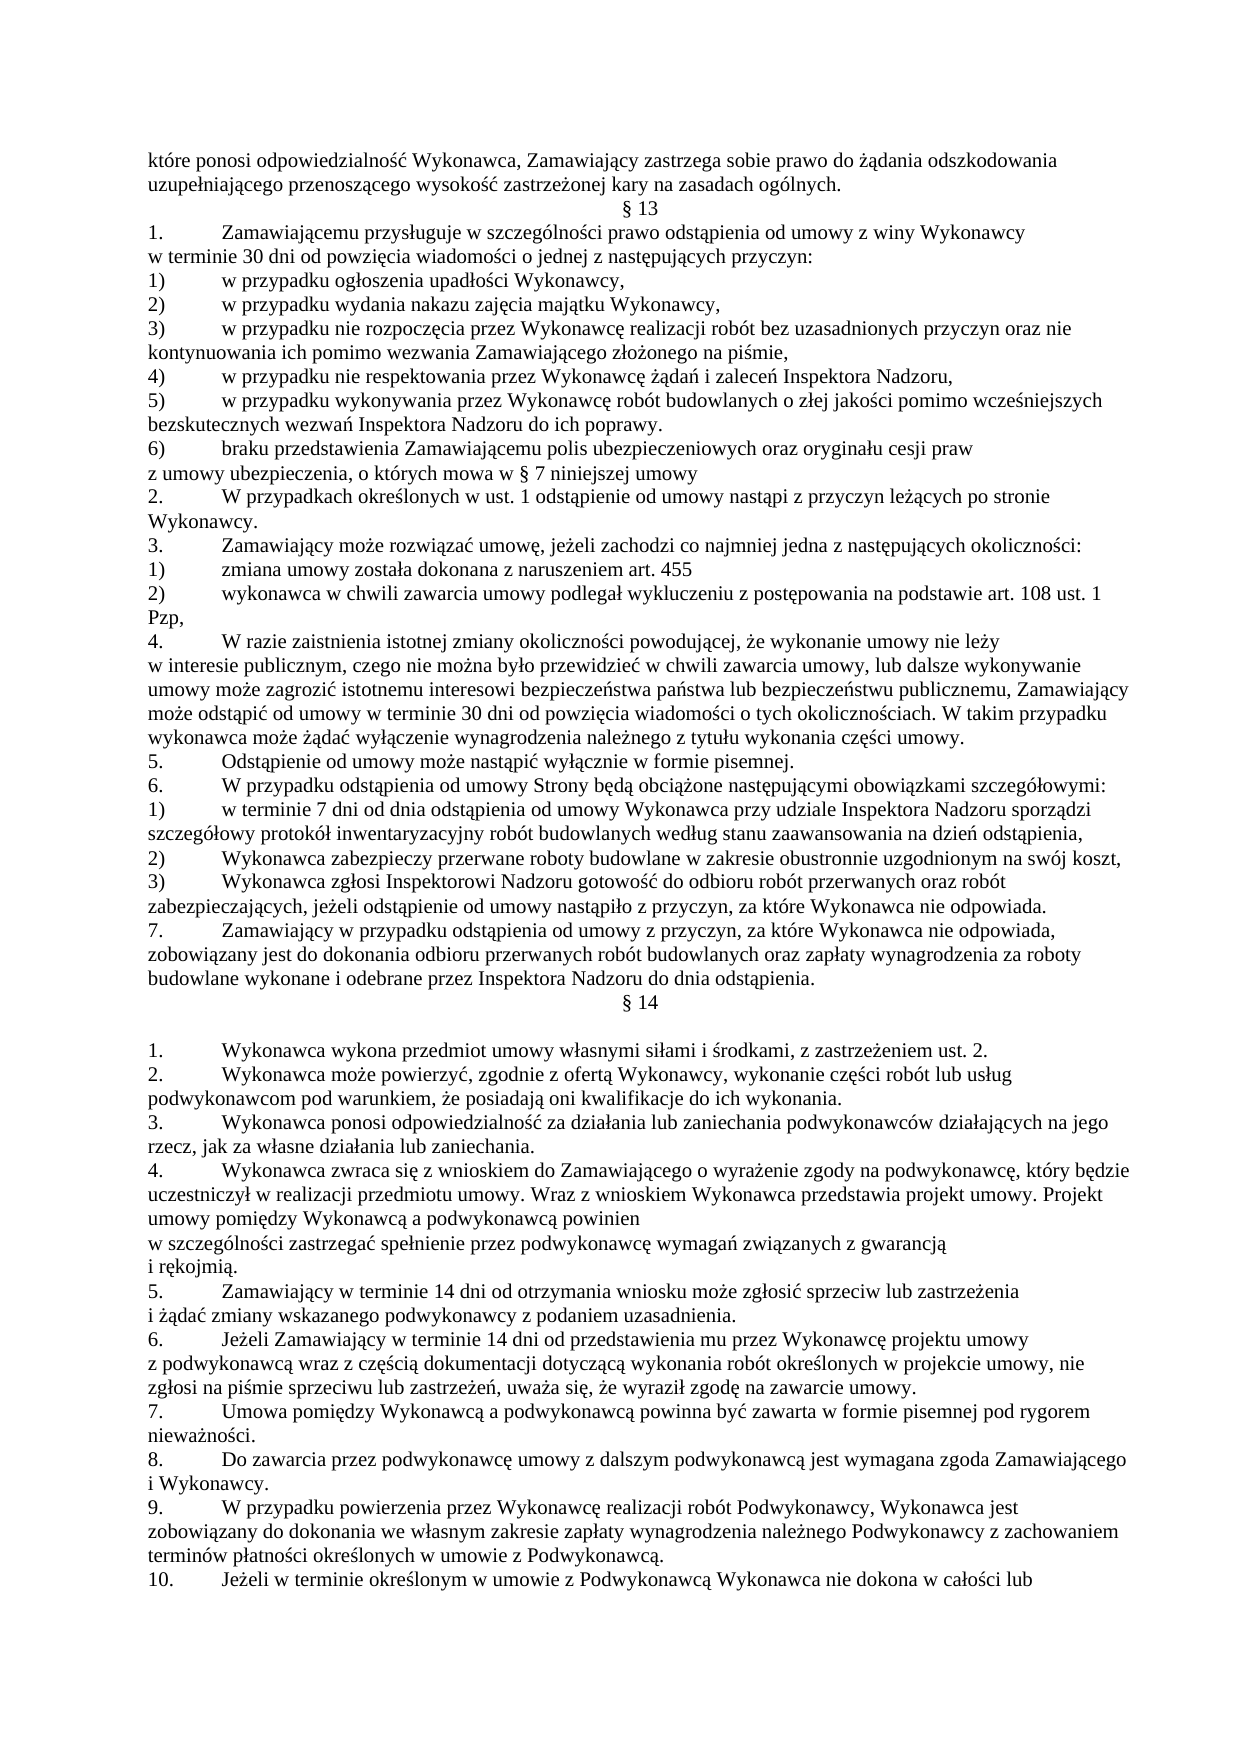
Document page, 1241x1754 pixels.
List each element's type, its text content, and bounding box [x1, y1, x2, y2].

text 3. Zamawiający może rozwiązać umowę, jeżeli zachodzi co najmniej jedna z następujących okoliczności: [148, 533, 1132, 557]
text 2) wykonawca w chwili zawarcia umowy podlegał wykluczeniu z postępowania na podstawie art. 108 ust. 1 Pzp, [148, 581, 1132, 629]
text § 14 [148, 990, 1132, 1014]
text 5. Zamawiający w terminie 14 dni od otrzymania wniosku może zgłosić sprzeciw lub zastrzeżenia [148, 1278, 1132, 1303]
text i żądać zmiany wskazanego podwykonawcy z podaniem uzasadnienia. [148, 1303, 1132, 1327]
text 3) Wykonawca zgłosi Inspektorowi Nadzoru gotowość do odbioru robót przerwanych oraz robót zabezpieczających, jeżeli odstąpienie od umowy nastąpiło z przyczyn, za które Wykonawca nie odpowiada. [148, 869, 1132, 918]
text 9. W przypadku powierzenia przez Wykonawcę realizacji robót Podwykonawcy, Wykonawca jest zobowiązany do dokonania we własnym zakresie zapłaty wynagrodzenia należnego Podwykonawcy z zachowaniem terminów płatności określonych w umowie z Podwykonawcą. [148, 1495, 1132, 1567]
text 6. W przypadku odstąpienia od umowy Strony będą obciążone następującymi obowiązkami szczegółowymi: [148, 773, 1132, 797]
text 2) w przypadku wydania nakazu zajęcia majątku Wykonawcy, [148, 292, 1132, 316]
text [148, 148, 1132, 196]
text 4) w przypadku nie respektowania przez Wykonawcę żądań i zaleceń Inspektora Nadzoru, [148, 364, 1132, 388]
text 2. W przypadkach określonych w ust. 1 odstąpienie od umowy nastąpi z przyczyn leżących po stronie Wykonawcy. [148, 484, 1132, 533]
text 1. Wykonawca wykona przedmiot umowy własnymi siłami i środkami, z zastrzeżeniem ust. 2. [148, 1038, 1132, 1062]
text 5) w przypadku wykonywania przez Wykonawcę robót budowlanych o złej jakości pomimo wcześniejszych bezskutecznych wezwań Inspektora Nadzoru do ich poprawy. [148, 388, 1132, 436]
text 6) braku przedstawienia Zamawiającemu polis ubezpieczeniowych oraz oryginału cesji praw [148, 436, 1132, 460]
text § 13 [148, 196, 1132, 220]
text 7. Umowa pomiędzy Wykonawcą a podwykonawcą powinna być zawarta w formie pisemnej pod rygorem nieważności. [148, 1399, 1132, 1447]
text 4. Wykonawca zwraca się z wnioskiem do Zamawiającego o wyrażenie zgody na podwykonawcę, który będzie uczestniczył w realizacji przedmiotu umowy. Wraz z wnioskiem Wykonawca przedstawia projekt umowy. Projekt umowy pomiędzy Wykonawcą a podwykonawcą powinien [148, 1158, 1132, 1230]
text 10. Jeżeli w terminie określonym w umowie z Podwykonawcą Wykonawca nie dokona w całości lub [148, 1567, 1132, 1591]
text w interesie publicznym, czego nie można było przewidzieć w chwili zawarcia umowy, lub dalsze wykonywanie umowy może zagrozić istotnemu interesowi bezpieczeństwa państwa lub bezpieczeństwu publicznemu, Zamawiający może odstąpić od umowy w terminie 30 dni od powzięcia wiadomości o tych okolicznościach. W takim przypadku wykonawca może żądać wyłączenie wynagrodzenia należnego z tytułu wykonania części umowy. [148, 653, 1132, 749]
text 1) w terminie 7 dni od dnia odstąpienia od umowy Wykonawca przy udziale Inspektora Nadzoru sporządzi szczegółowy protokół inwentaryzacyjny robót budowlanych według stanu zaawansowania na dzień odstąpienia, [148, 797, 1132, 845]
text i rękojmią. [148, 1254, 1132, 1278]
text 1) zmiana umowy została dokonana z naruszeniem art. 455 [148, 557, 1132, 581]
text w terminie 30 dni od powzięcia wiadomości o jednej z następujących przyczyn: [148, 244, 1132, 268]
text 8. Do zawarcia przez podwykonawcę umowy z dalszym podwykonawcą jest wymagana zgoda Zamawiającego i Wykonawcy. [148, 1447, 1132, 1495]
text 2) Wykonawca zabezpieczy przerwane roboty budowlane w zakresie obustronnie uzgodnionym na swój koszt, [148, 845, 1132, 869]
text 1) w przypadku ogłoszenia upadłości Wykonawcy, [148, 268, 1132, 292]
text w szczególności zastrzegać spełnienie przez podwykonawcę wymagań związanych z gwarancją [148, 1230, 1132, 1254]
text 4. W razie zaistnienia istotnej zmiany okoliczności powodującej, że wykonanie umowy nie leży [148, 629, 1132, 653]
text 3. Wykonawca ponosi odpowiedzialność za działania lub zaniechania podwykonawców działających na jego rzecz, jak za własne działania lub zaniechania. [148, 1110, 1132, 1158]
text z umowy ubezpieczenia, o których mowa w § 7 niniejszej umowy [148, 460, 1132, 484]
text 1. Zamawiającemu przysługuje w szczególności prawo odstąpienia od umowy z winy Wykonawcy [148, 220, 1132, 244]
text 5. Odstąpienie od umowy może nastąpić wyłącznie w formie pisemnej. [148, 749, 1132, 773]
text 7. Zamawiający w przypadku odstąpienia od umowy z przyczyn, za które Wykonawca nie odpowiada, zobowiązany jest do dokonania odbioru przerwanych robót budowlanych oraz zapłaty wynagrodzenia za roboty budowlane wykonane i odebrane przez Inspektora Nadzoru do dnia odstąpienia. [148, 918, 1132, 990]
text 6. Jeżeli Zamawiający w terminie 14 dni od przedstawienia mu przez Wykonawcę projektu umowy z podwykonawcą wraz z częścią dokumentacji dotyczącą wykonania robót określonych w projekcie umowy, nie zgłosi na piśmie sprzeciwu lub zastrzeżeń, uważa się, że wyraził zgodę na zawarcie umowy. [148, 1327, 1132, 1399]
text 2. Wykonawca może powierzyć, zgodnie z ofertą Wykonawcy, wykonanie części robót lub usług podwykonawcom pod warunkiem, że posiadają oni kwalifikacje do ich wykonania. [148, 1062, 1132, 1110]
text 3) w przypadku nie rozpoczęcia przez Wykonawcę realizacji robót bez uzasadnionych przyczyn oraz nie kontynuowania ich pomimo wezwania Zamawiającego złożonego na piśmie, [148, 316, 1132, 364]
